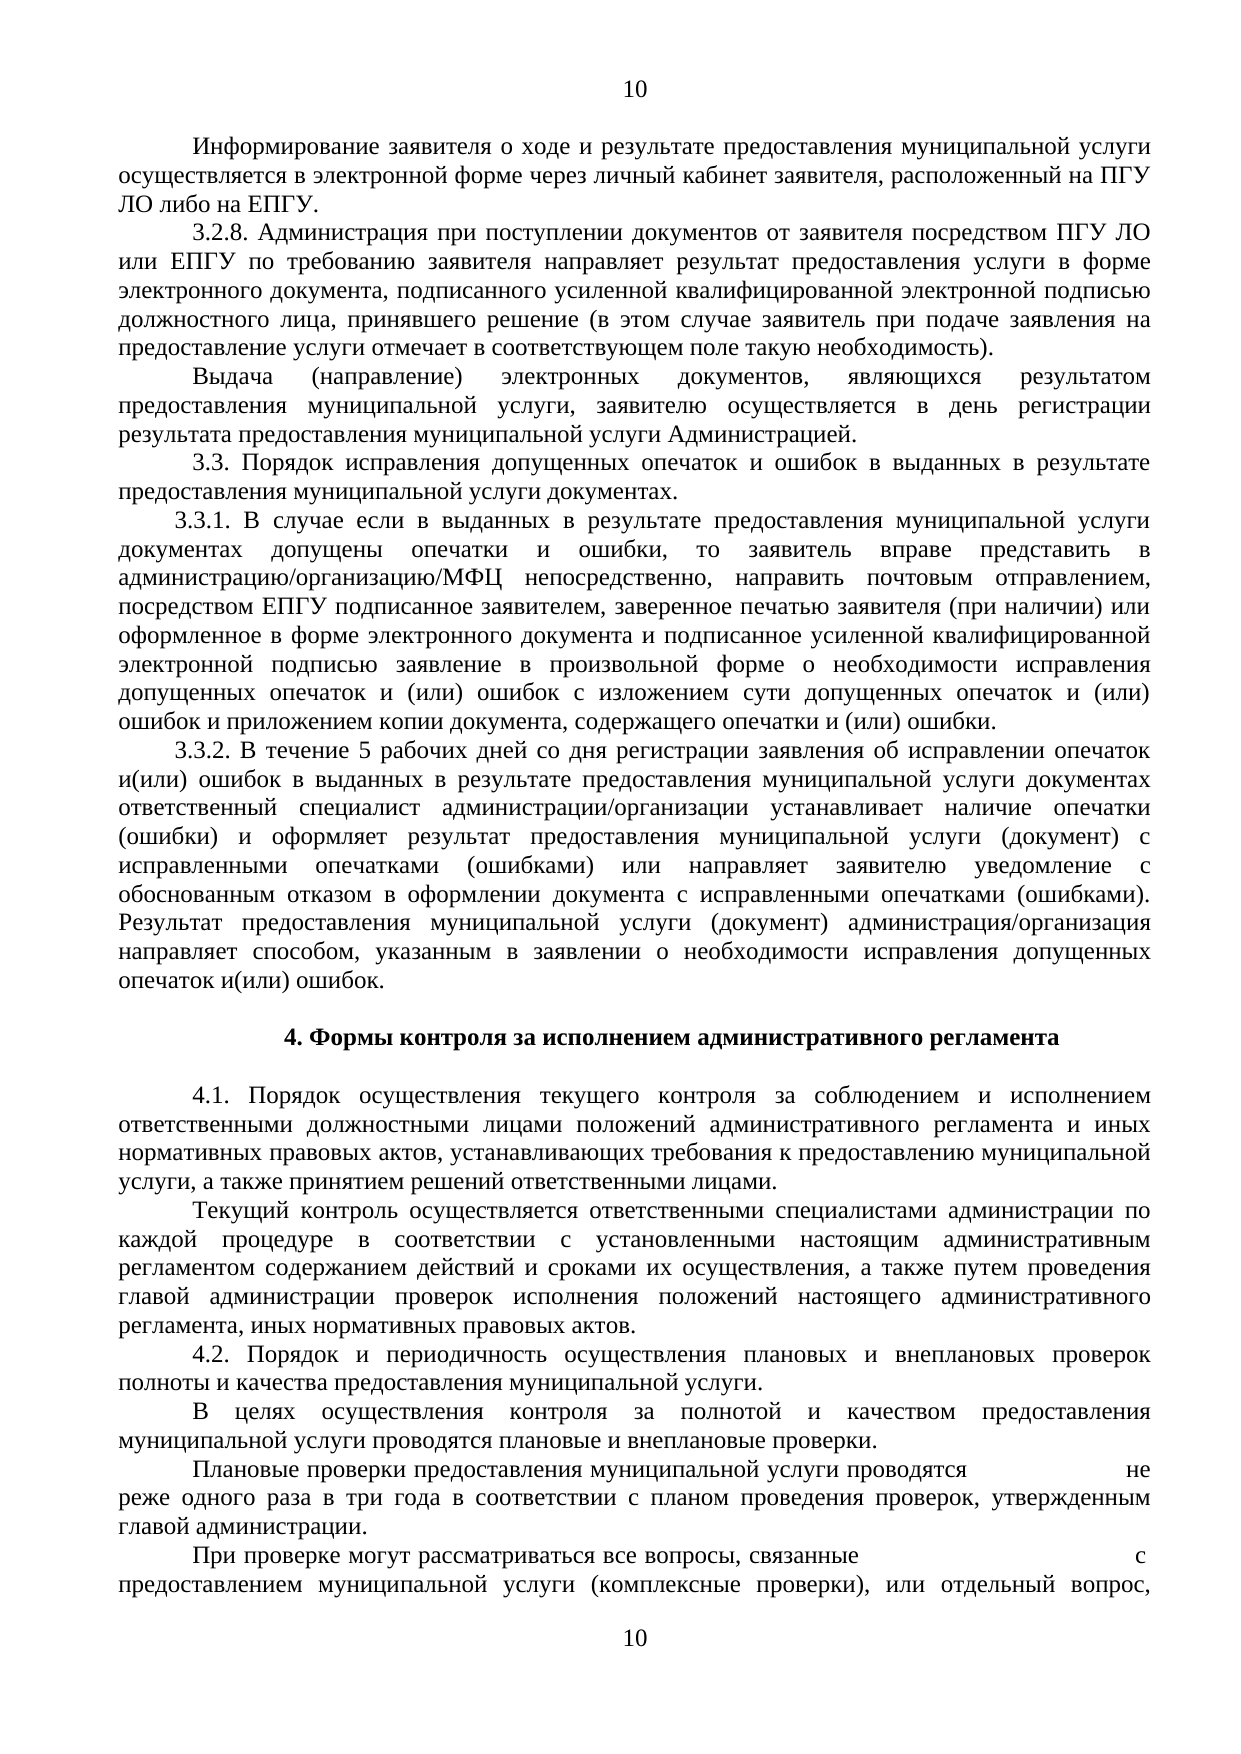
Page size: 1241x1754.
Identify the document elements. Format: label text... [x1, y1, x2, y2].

text 3.3. Порядок исправления допущенных опечаток и ошибок в выданных в результате предоставления муниципальной услуги документах. [118, 447, 1152, 505]
title В целях осуществления контроля за полнотой и качеством предоставления муниципальной услуги проводятся плановые и внеплановые проверки. [118, 1396, 1152, 1454]
title 4. Формы контроля за исполнением административного регламента [118, 1022, 1152, 1051]
text Выдача (направление) электронных документов, являющихся результатом предоставления муниципальной услуги, заявителю осуществляется в день регистрации результата предоставления муниципальной услуги Администрацией. [118, 361, 1152, 447]
title Текущий контроль осуществляется ответственными специалистами администрации по каждой процедуре в соответствии с установленными настоящим административным регламентом содержанием действий и сроками их осуществления, а также путем проведения главой администрации проверок исполнения положений настоящего административного регламента, иных нормативных правовых актов. [118, 1195, 1152, 1339]
text 3.2.8. Администрация при поступлении документов от заявителя посредством ПГУ ЛО или ЕПГУ по требованию заявителя направляет результат предоставления услуги в форме электронного документа, подписанного усиленной квалифицированной электронной подписью должностного лица, принявшего решение (в этом случае заявитель при подаче заявления на предоставление услуги отмечает в соответствующем поле такую необходимость). [118, 217, 1152, 361]
title 4.2. Порядок и периодичность осуществления плановых и внеплановых проверок полноты и качества предоставления муниципальной услуги. [118, 1339, 1152, 1396]
title 4.1. Порядок осуществления текущего контроля за соблюдением и исполнением ответственными должностными лицами положений административного регламента и иных нормативных правовых актов, устанавливающих требования к предоставлению муниципальной услуги, а также принятием решений ответственными лицами. [118, 1080, 1152, 1195]
text Информирование заявителя о ходе и результате предоставления муниципальной услуги осуществляется в электронной форме через личный кабинет заявителя, расположенный на ПГУ ЛО либо на ЕПГУ. [118, 131, 1152, 217]
text 3.3.1. В случае если в выданных в результате предоставления муниципальной услуги документах допущены опечатки и ошибки, то заявитель вправе представить в администрацию/организацию/МФЦ непосредственно, направить почтовым отправлением, посредством ЕПГУ подписанное заявителем, заверенное печатью заявителя (при наличии) или оформленное в форме электронного документа и подписанное усиленной квалифицированной электронной подписью заявление в произвольной форме о необходимости исправления допущенных опечаток и (или) ошибок с изложением сути допущенных опечаток и (или) ошибок и приложением копии документа, содержащего опечатки и (или) ошибки. [118, 505, 1152, 735]
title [118, 1540, 1152, 1597]
title Плановые проверки предоставления муниципальной услуги проводятся не реже одного раза в три года в соответствии с планом проведения проверок, утвержденным главой администрации. [118, 1454, 1152, 1540]
text 3.3.2. В течение 5 рабочих дней со дня регистрации заявления об исправлении опечаток и(или) ошибок в выданных в результате предоставления муниципальной услуги документах ответственный специалист администрации/организации устанавливает наличие опечатки (ошибки) и оформляет результат предоставления муниципальной услуги (документ) с исправленными опечатками (ошибками) или направляет заявителю уведомление с обоснованным отказом в оформлении документа с исправленными опечатками (ошибками). Результат предоставления муниципальной услуги (документ) администрация/организация направляет способом, указанным в заявлении о необходимости исправления допущенных опечаток и(или) ошибок. [118, 735, 1152, 994]
